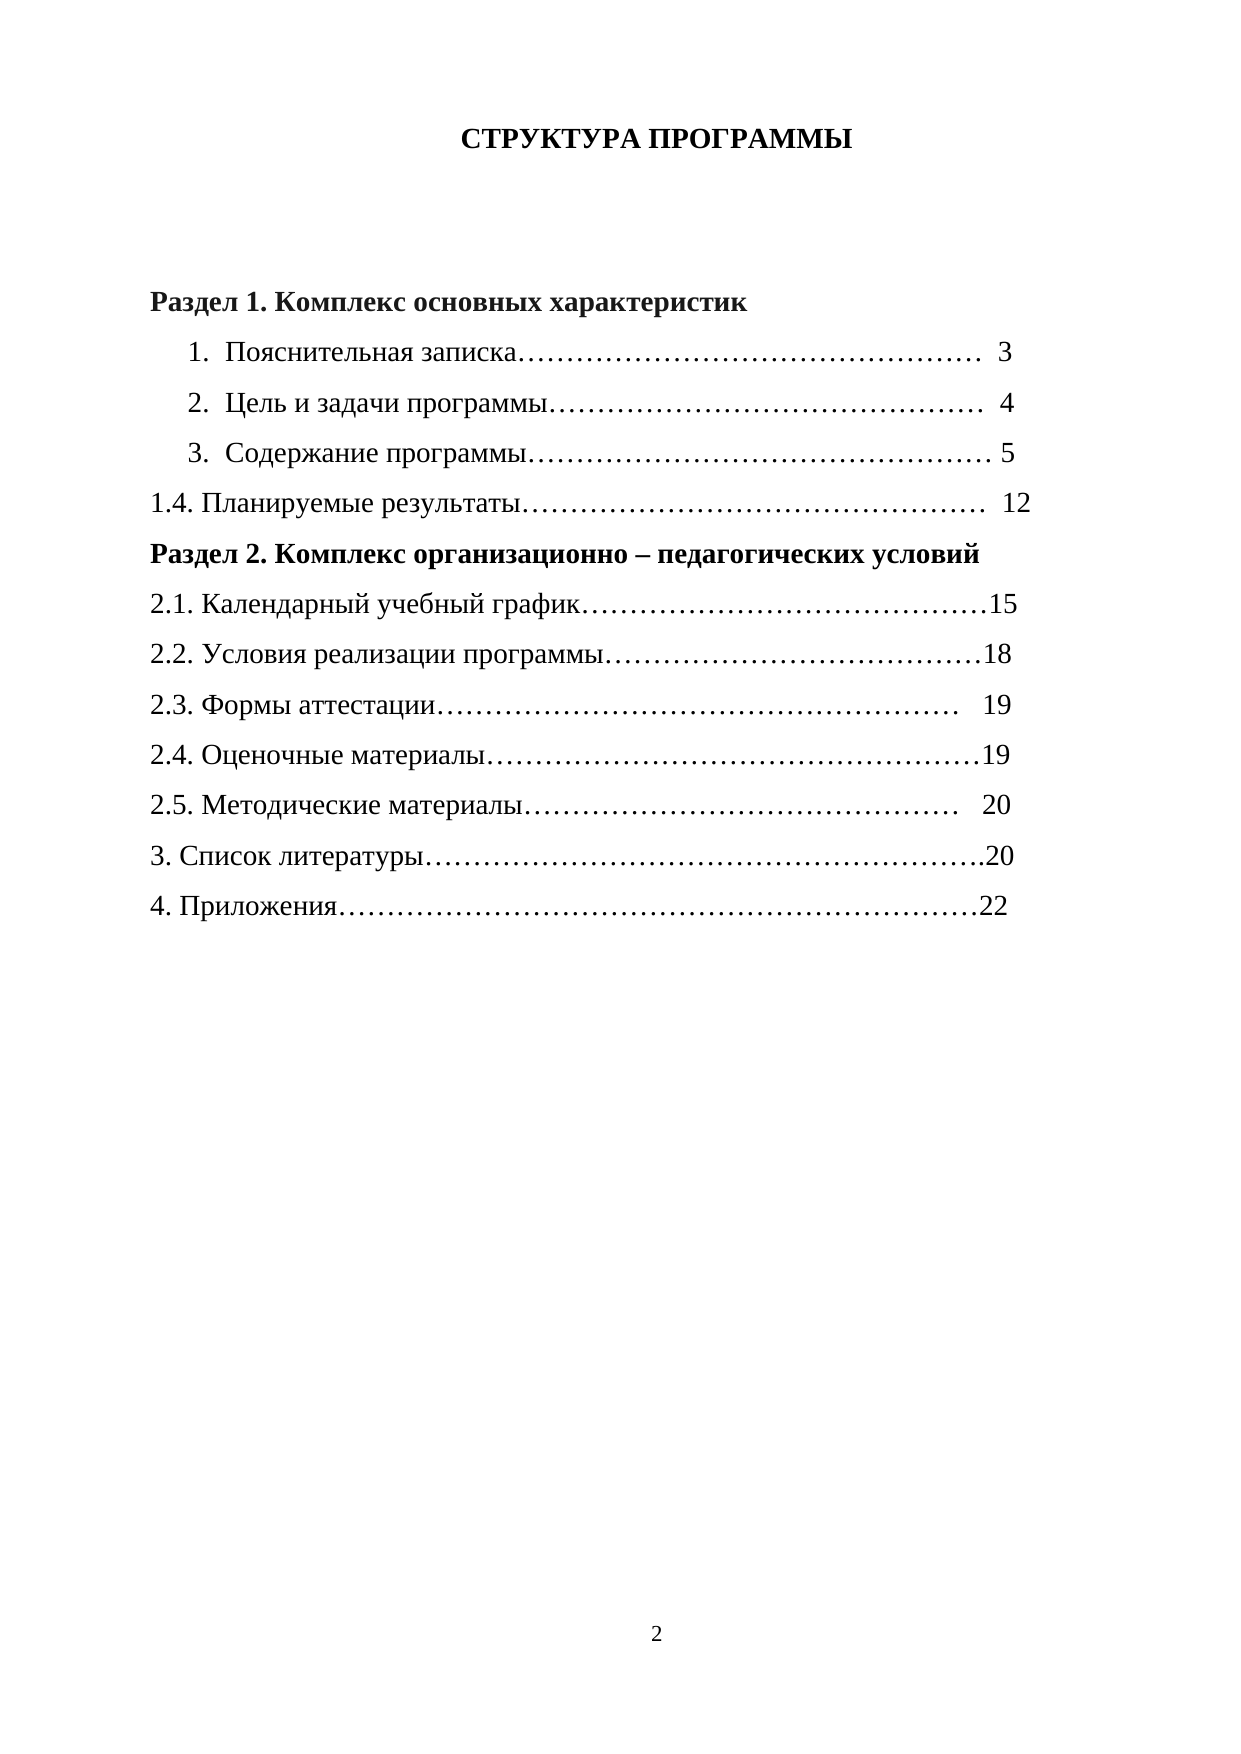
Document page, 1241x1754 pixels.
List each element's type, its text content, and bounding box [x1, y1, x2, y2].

list Содержание программы………………………………………… 5 [187, 435, 1163, 469]
list Пояснительная записка………………………………………… 3 [187, 334, 1163, 368]
text 2.1. Календарный учебный график……………………………………15 [150, 586, 1163, 620]
text 4. Приложения…………………………………………………………22 [150, 888, 1163, 922]
text Раздел 2. Комплекс организационно – педагогических условий [150, 536, 1163, 569]
text 1.4. Планируемые результаты………………………………………… 12 [150, 486, 1163, 519]
text СТРУКТУРА ПРОГРАММЫ [150, 121, 1163, 154]
text 2.2. Условия реализации программы…………………………………18 [150, 636, 1163, 670]
text Раздел 1. Комплекс основных характеристик [150, 284, 1163, 318]
text 2.3. Формы аттестации……………………………………………… 19 [150, 687, 1163, 720]
text 2.4. Оценочные материалы……………………………………………19 [150, 737, 1163, 771]
text 2.5. Методические материалы……………………………………… 20 [150, 787, 1163, 821]
text 3. Список литературы………………………………………………….20 [150, 838, 1163, 871]
list Цель и задачи программы……………………………………… 4 [187, 385, 1163, 418]
